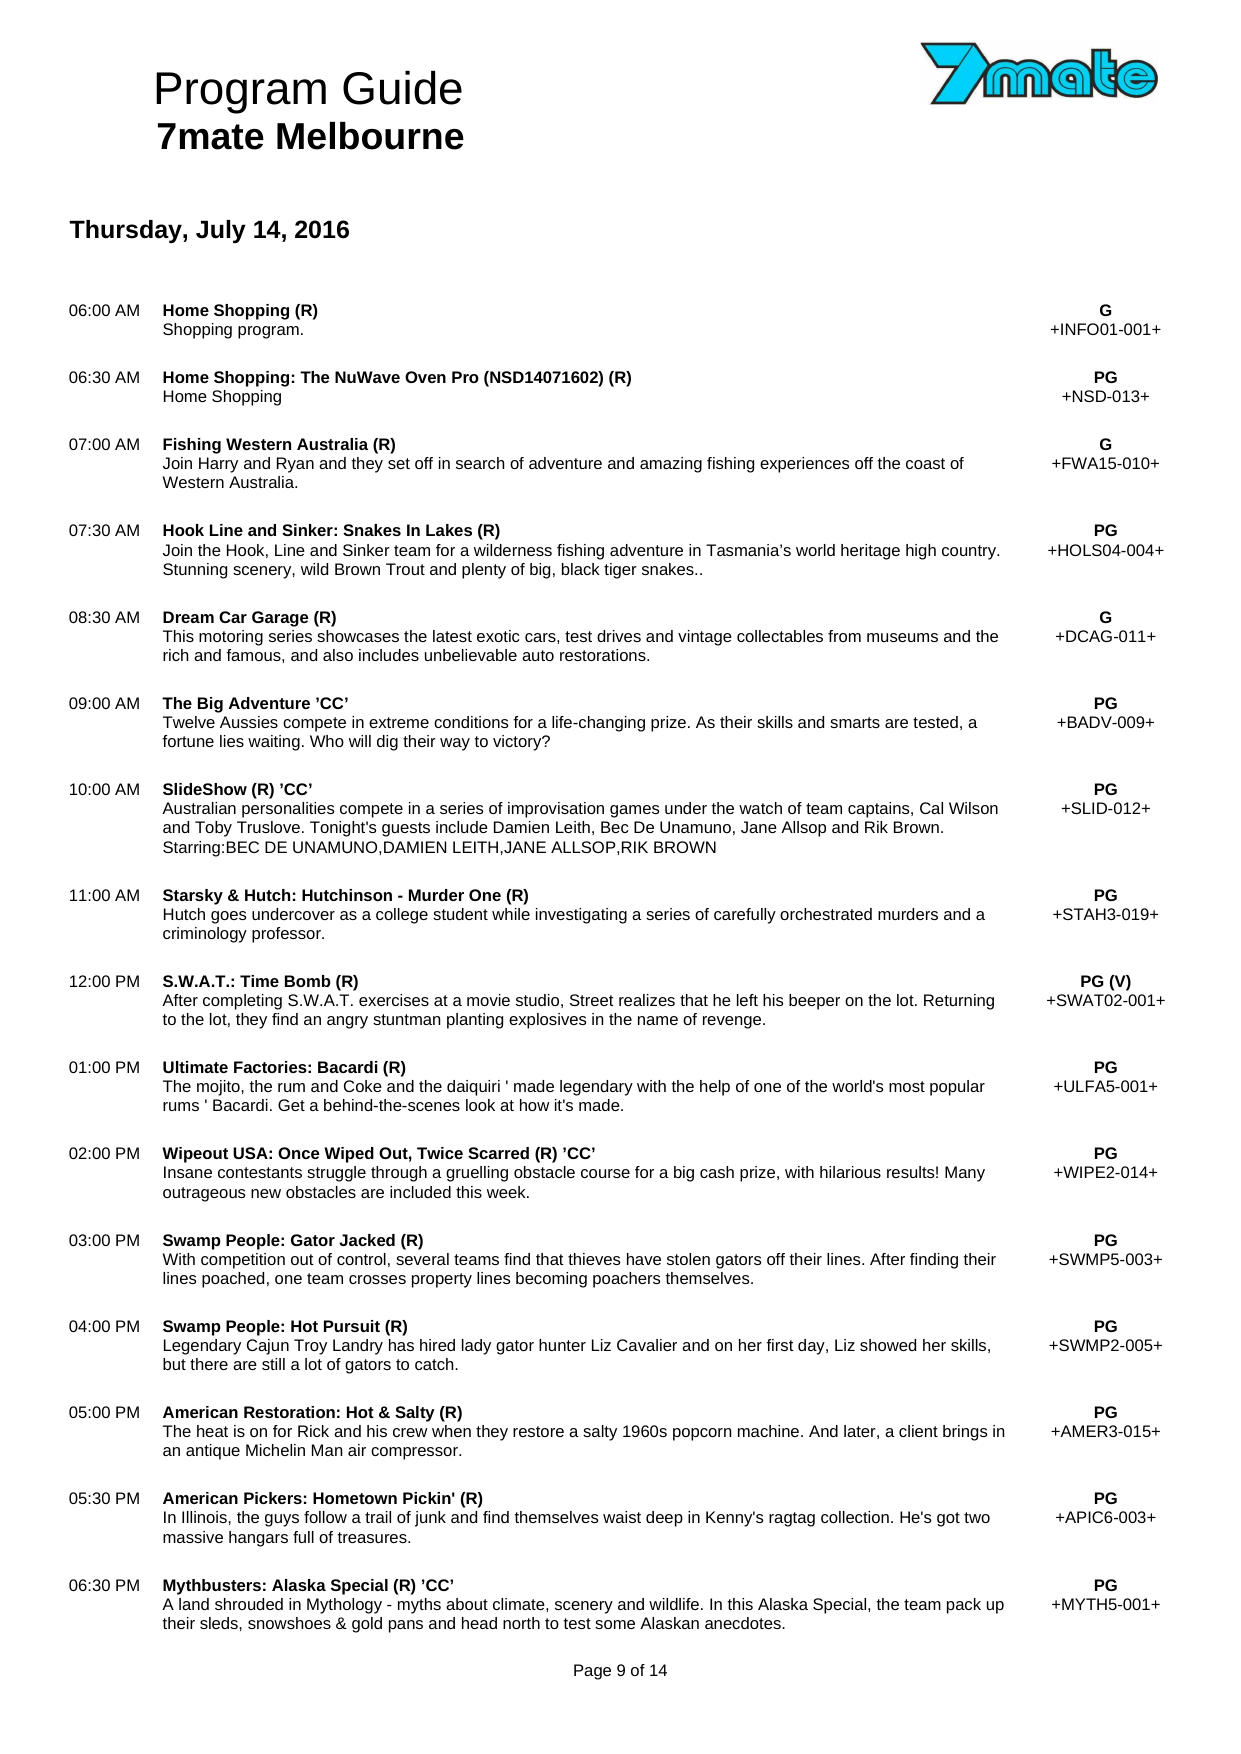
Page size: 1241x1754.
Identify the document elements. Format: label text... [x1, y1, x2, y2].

table_header American Pickers: Hometown Pickin' (R) In Illinois, the guys follow a trail of junk and find themselves waist deep in Kenny's ragtag collection. He's got two massive hangars full of treasures. [151, 1489, 1022, 1547]
table_header Home Shopping: The NuWave Oven Pro (NSD14071602) (R) Home Shopping [151, 368, 1022, 406]
table_header PG +STAH3-019+ [1022, 885, 1189, 943]
table_header PG +SLID-012+ [1022, 780, 1189, 857]
table_header Hook Line and Sinker: Snakes In Lakes (R) Join the Hook, Line and Sinker team for a wilderness fishing adventure in Tasmania’s world heritage high country. Stunning scenery, wild Brown Trout and plenty of big, black tiger snakes.. [151, 521, 1022, 579]
table_header Fishing Western Australia (R) Join Harry and Ryan and they set off in search of adventure and amazing fishing experiences off the coast of Western Australia. [151, 435, 1022, 492]
table_header 06:30 PM [51, 1575, 151, 1633]
table_header 08:30 AM [51, 608, 151, 665]
table_header Mythbusters: Alaska Special (R) ’CC’ A land shrouded in Mythology - myths about climate, scenery and wildlife. In this Alaska Special, the team pack up their sleds, snowshoes & gold pans and head north to test some Alaskan anecdotes. [151, 1575, 1022, 1633]
table_header Starsky & Hutch: Hutchinson - Murder One (R) Hutch goes undercover as a college student while investigating a series of carefully orchestrated murders and a criminology professor. [151, 885, 1022, 943]
table_header 05:00 PM [51, 1403, 151, 1460]
table_header Swamp People: Hot Pursuit (R) Legendary Cajun Troy Landry has hired lady gator hunter Liz Cavalier and on her first day, Liz showed her skills, but there are still a lot of gators to catch. [151, 1317, 1022, 1374]
table_header Swamp People: Gator Jacked (R) With competition out of control, several teams find that thieves have stolen gators off their lines. After finding their lines poached, one team crosses property lines becoming poachers themselves. [151, 1230, 1022, 1288]
table_header PG +HOLS04-004+ [1022, 521, 1189, 579]
table_header The Big Adventure ’CC’ Twelve Aussies compete in extreme conditions for a life-changing prize. As their skills and smarts are tested, a fortune lies waiting. Who will dig their way to victory? [151, 694, 1022, 751]
table_header 07:00 AM [51, 435, 151, 492]
table_header American Restoration: Hot & Salty (R) The heat is on for Rick and his crew when they restore a salty 1960s popcorn machine. And later, a client brings in an antique Michelin Man air compressor. [151, 1403, 1022, 1460]
table_header PG +SWMP2-005+ [1022, 1317, 1189, 1374]
table_header PG +APIC6-003+ [1022, 1489, 1189, 1547]
table_header 06:00 AM [51, 301, 151, 339]
table_header G +FWA15-010+ [1022, 435, 1189, 492]
table_header 03:00 PM [51, 1230, 151, 1288]
table_header G +DCAG-011+ [1022, 608, 1189, 665]
table_header 07:30 AM [51, 521, 151, 579]
text Thursday, July 14, 2016 [62, 214, 1178, 243]
table_header 05:30 PM [51, 1489, 151, 1547]
table_header S.W.A.T.: Time Bomb (R) After completing S.W.A.T. exercises at a movie studio, Street realizes that he left his beeper on the lot. Returning to the lot, they find an angry stuntman planting explosives in the name of revenge. [151, 972, 1022, 1029]
table_header G +INFO01-001+ [1022, 301, 1189, 339]
table_header Ultimate Factories: Bacardi (R) The mojito, the rum and Coke and the daiquiri ' made legendary with the help of one of the world's most popular rums ' Bacardi. Get a behind-the-scenes look at how it's made. [151, 1058, 1022, 1115]
table_header 09:00 AM [51, 694, 151, 751]
table_header 06:30 AM [51, 368, 151, 406]
table_header PG +NSD-013+ [1022, 368, 1189, 406]
table_header PG +AMER3-015+ [1022, 1403, 1189, 1460]
table_header 12:00 PM [51, 972, 151, 1029]
table_header PG (V) +SWAT02-001+ [1022, 972, 1189, 1029]
table_header PG +ULFA5-001+ [1022, 1058, 1189, 1115]
table_header Wipeout USA: Once Wiped Out, Twice Scarred (R) ’CC’ Insane contestants struggle through a gruelling obstacle course for a big cash prize, with hilarious results! Many outrageous new obstacles are included this week. [151, 1144, 1022, 1202]
table_header Dream Car Garage (R) This motoring series showcases the latest exotic cars, test drives and vintage collectables from museums and the rich and famous, and also includes unbelievable auto restorations. [151, 608, 1022, 665]
table_header PG +BADV-009+ [1022, 694, 1189, 751]
table_header 11:00 AM [51, 885, 151, 943]
table_header 10:00 AM [51, 780, 151, 857]
table_header 02:00 PM [51, 1144, 151, 1202]
table_header 04:00 PM [51, 1317, 151, 1374]
table_header 01:00 PM [51, 1058, 151, 1115]
picture [920, 41, 1159, 105]
table_header SlideShow (R) ’CC’ Australian personalities compete in a series of improvisation games under the watch of team captains, Cal Wilson and Toby Truslove. Tonight's guests include Damien Leith, Bec De Unamuno, Jane Allsop and Rik Brown. Starring:BEC DE UNAMUNO,DAMIEN LEITH,JANE ALLSOP,RIK BROWN [151, 780, 1022, 857]
table_header PG +SWMP5-003+ [1022, 1230, 1189, 1288]
table_header PG +WIPE2-014+ [1022, 1144, 1189, 1202]
table_header PG +MYTH5-001+ [1022, 1575, 1189, 1633]
table_header Home Shopping (R) Shopping program. [151, 301, 1022, 339]
